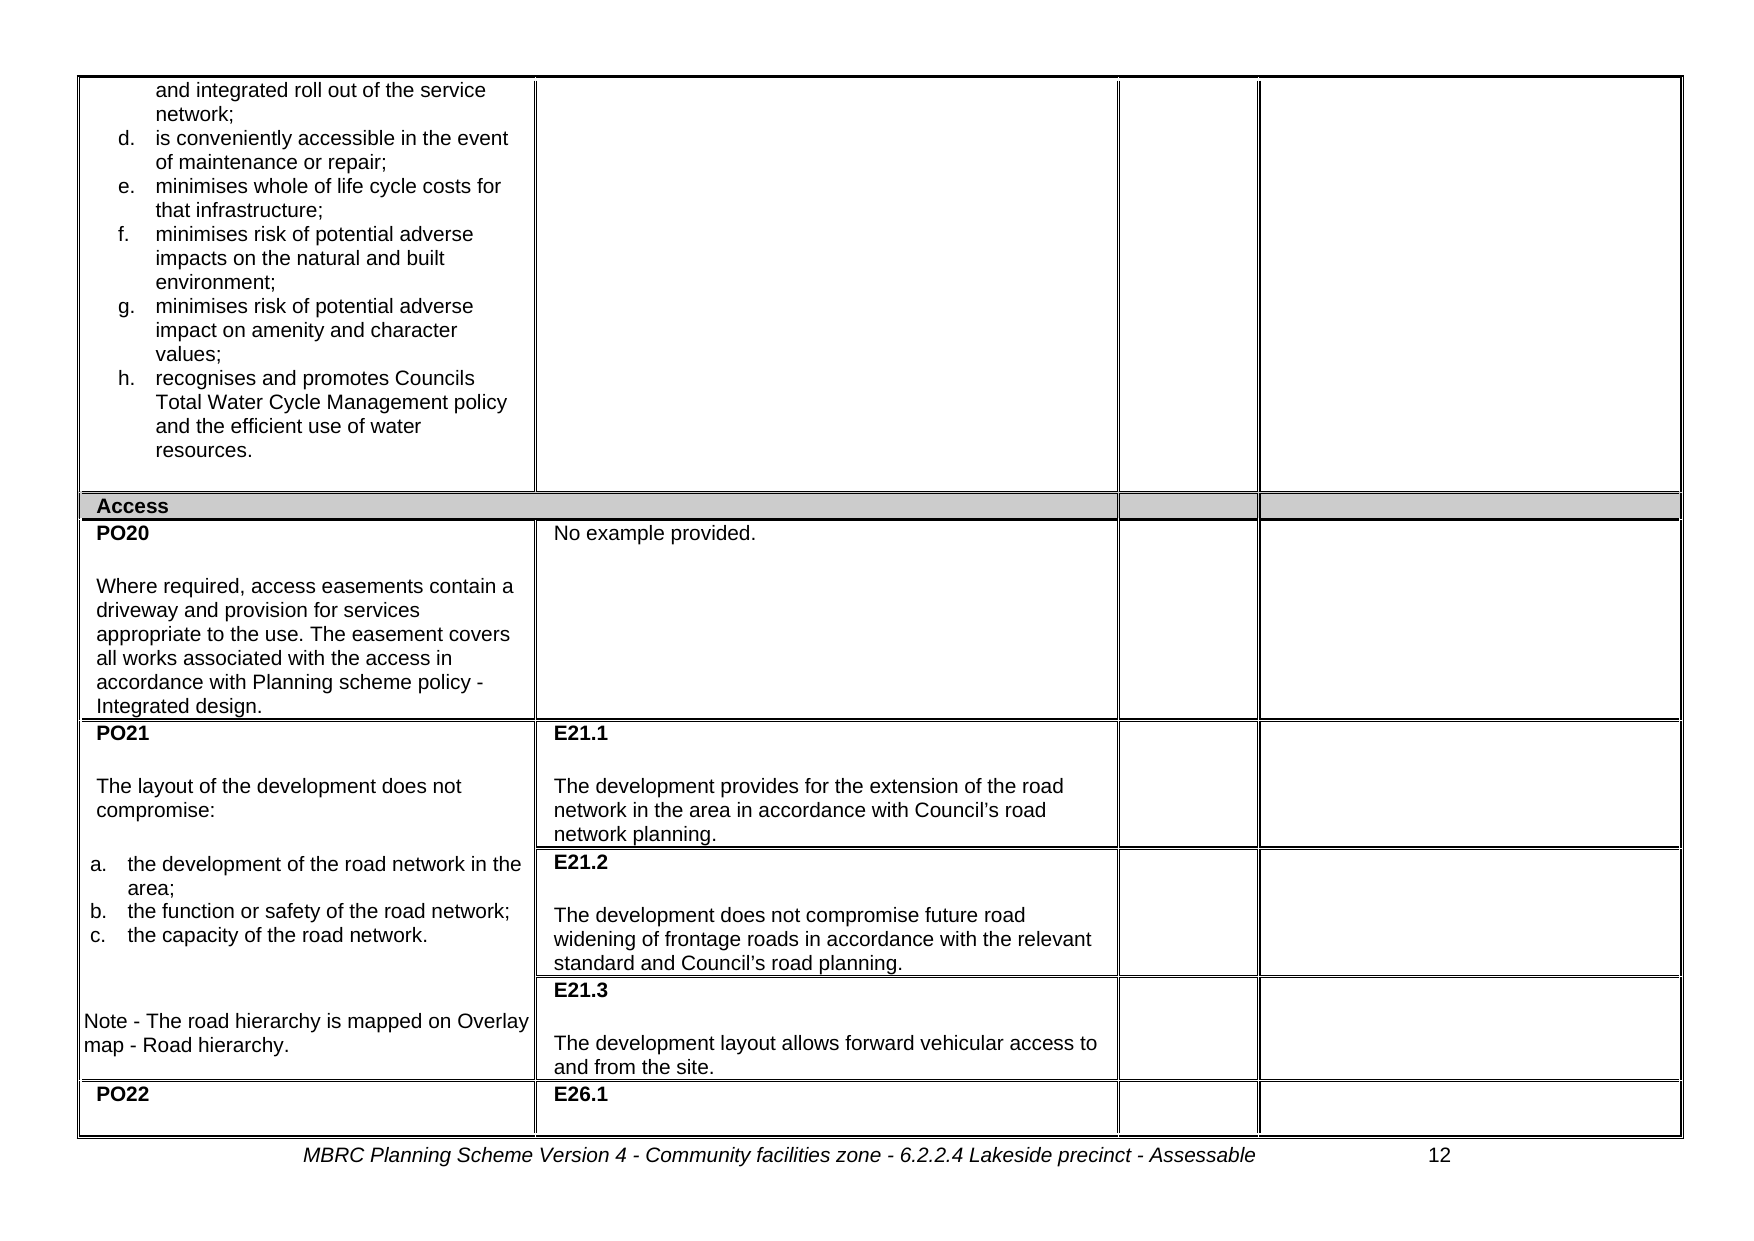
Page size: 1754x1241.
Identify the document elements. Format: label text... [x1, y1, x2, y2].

table_cell PO21 The layout of the development does not compromise: the development of the road network in the area; the function or safety of the road network; the capacity of the road network. [80, 718, 534, 1079]
table_cell [1259, 491, 1682, 518]
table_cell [80, 78, 536, 491]
table_cell [1120, 521, 1257, 718]
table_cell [78, 1079, 536, 1135]
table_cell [536, 1082, 1119, 1135]
table_cell [1261, 846, 1681, 974]
table_cell [1120, 722, 1257, 846]
table_cell [1261, 718, 1681, 846]
table_cell [1119, 1079, 1259, 1135]
table_cell Access [78, 491, 1119, 518]
table_cell PO20 Where required, access easements contain a driveway and provision for services appropriate to the use. The easement covers all works associated with the access in accordance with Planning scheme policy - Integrated design. [78, 518, 534, 718]
table_cell [1120, 494, 1257, 518]
table_cell E21.2 The development does not compromise future road widening of frontage roads in accordance with the relevant standard and Council’s road planning. [537, 850, 1117, 974]
table_cell [1259, 1079, 1682, 1135]
table_cell [1120, 850, 1257, 974]
table_cell [1261, 518, 1682, 718]
table_cell E21.1 The development provides for the extension of the road network in the area in accordance with Council’s road network planning. [537, 722, 1117, 846]
table_cell [1119, 77, 1259, 491]
table_cell [1261, 975, 1681, 1079]
table_cell [1259, 78, 1680, 491]
table_cell E21.3 The development layout allows forward vehicular access to and from the site. [537, 978, 1117, 1079]
table_cell [1120, 978, 1257, 1079]
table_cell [536, 78, 1119, 491]
table_cell No example provided. [537, 521, 1117, 718]
